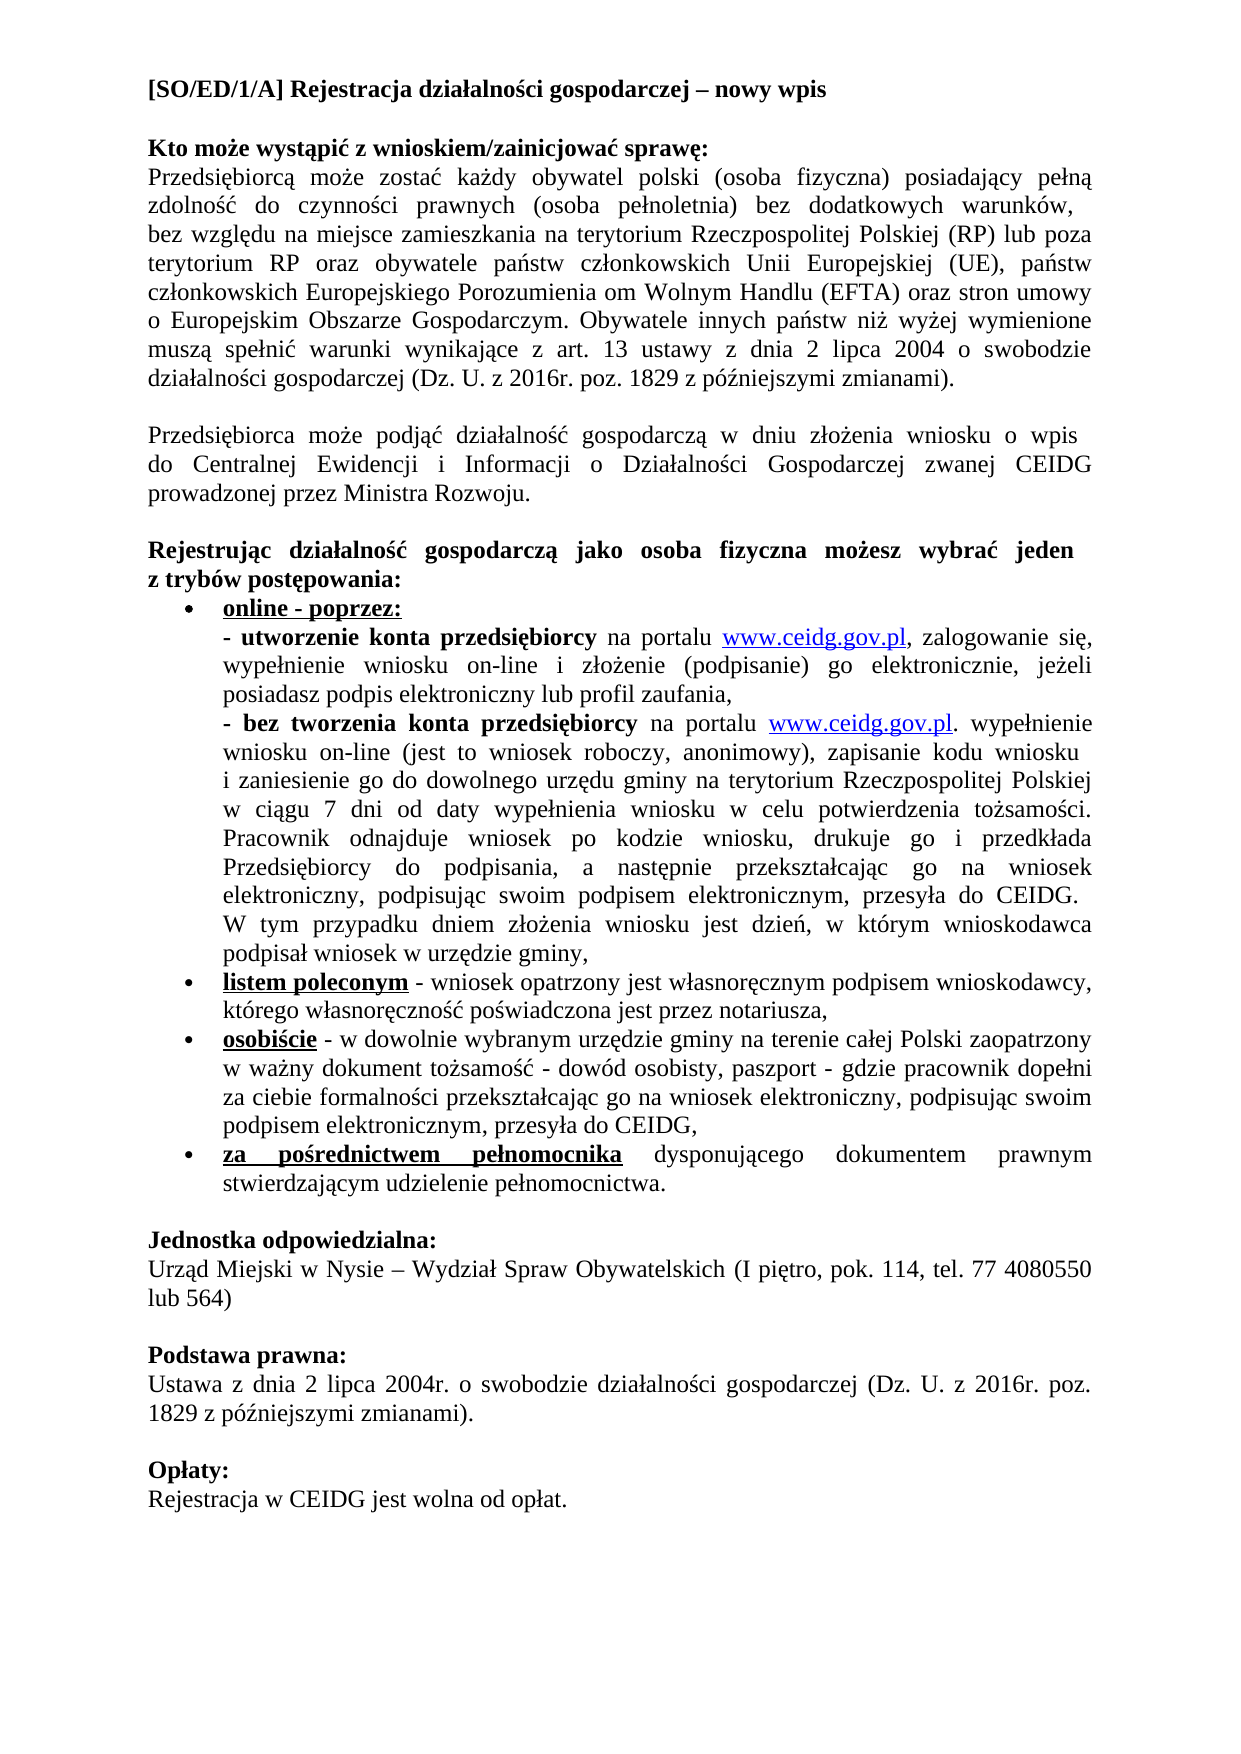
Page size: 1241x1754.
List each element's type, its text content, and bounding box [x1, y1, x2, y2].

list za pośrednictwem pełnomocnika dysponującego dokumentem prawnym stwierdzającym udzielenie pełnomocnictwa. [185, 1139, 1093, 1197]
text - bez tworzenia konta przedsiębiorcy na portalu www.ceidg.gov.pl. wypełnienie wniosku on-line (jest to wniosek roboczy, anonimowy), zapisanie kodu wniosku i zaniesienie go do dowolnego urzędu gminy na terytorium Rzeczpospolitej Polskiej w ciągu 7 dni od daty wypełnienia wniosku w celu potwierdzenia tożsamości. Pracownik odnajduje wniosek po kodzie wniosku, drukuje go i przedkłada Przedsiębiorcy do podpisania, a następnie przekształcając go na wniosek elektroniczny, podpisując swoim podpisem elektronicznym, przesyła do CEIDG. W tym przypadku dniem złożenia wniosku jest dzień, w którym wnioskodawca podpisał wniosek w urzędzie gminy, [223, 708, 1093, 967]
text Opłaty: [148, 1455, 1093, 1484]
text Rejestrując działalność gospodarczą jako osoba fizyczna możesz wybrać jeden z trybów postępowania: [148, 535, 1093, 593]
list listem poleconym - wniosek opatrzony jest własnoręcznym podpisem wnioskodawcy, którego własnoręczność poświadczona jest przez notariusza, [185, 967, 1093, 1024]
text Podstawa prawna: [148, 1340, 1093, 1369]
text Przedsiębiorca może podjąć działalność gospodarczą w dniu złożenia wniosku o wpis do Centralnej Ewidencji i Informacji o Działalności Gospodarczej zwanej CEIDG prowadzonej przez Ministra Rozwoju. [148, 420, 1093, 507]
text Urząd Miejski w Nysie – Wydział Spraw Obywatelskich (I piętro, pok. 114, tel. 77 4080550 lub 564) [148, 1254, 1093, 1312]
text Przedsiębiorcą może zostać każdy obywatel polski (osoba fizyczna) posiadający pełną zdolność do czynności prawnych (osoba pełnoletnia) bez dodatkowych warunków, bez względu na miejsce zamieszkania na terytorium Rzeczpospolitej Polskiej (RP) lub poza terytorium RP oraz obywatele państw członkowskich Unii Europejskiej (UE), państw członkowskich Europejskiego Porozumienia om Wolnym Handlu (EFTA) oraz stron umowy o Europejskim Obszarze Gospodarczym. Obywatele innych państw niż wyżej wymienione muszą spełnić warunki wynikające z art. 13 ustawy z dnia 2 lipca 2004 o swobodzie działalności gospodarczej (Dz. U. z 2016r. poz. 1829 z późniejszymi zmianami). [148, 162, 1093, 392]
list online - poprzez: [185, 593, 1093, 622]
text - utworzenie konta przedsiębiorcy na portalu www.ceidg.gov.pl, zalogowanie się, wypełnienie wniosku on-line i złożenie (podpisanie) go elektronicznie, jeżeli posiadasz podpis elektroniczny lub profil zaufania, [223, 622, 1093, 708]
list osobiście - w dowolnie wybranym urzędzie gminy na terenie całej Polski zaopatrzony w ważny dokument tożsamość - dowód osobisty, paszport - gdzie pracownik dopełni za ciebie formalności przekształcając go na wniosek elektroniczny, podpisując swoim podpisem elektronicznym, przesyła do CEIDG, [185, 1024, 1093, 1139]
text Jednostka odpowiedzialna: [148, 1225, 1093, 1254]
text Kto może wystąpić z wnioskiem/zainicjować sprawę: [148, 133, 1093, 162]
text Ustawa z dnia 2 lipca 2004r. o swobodzie działalności gospodarczej (Dz. U. z 2016r. poz. 1829 z późniejszymi zmianami). [148, 1369, 1093, 1427]
text Rejestracja w CEIDG jest wolna od opłat. [148, 1484, 1093, 1513]
